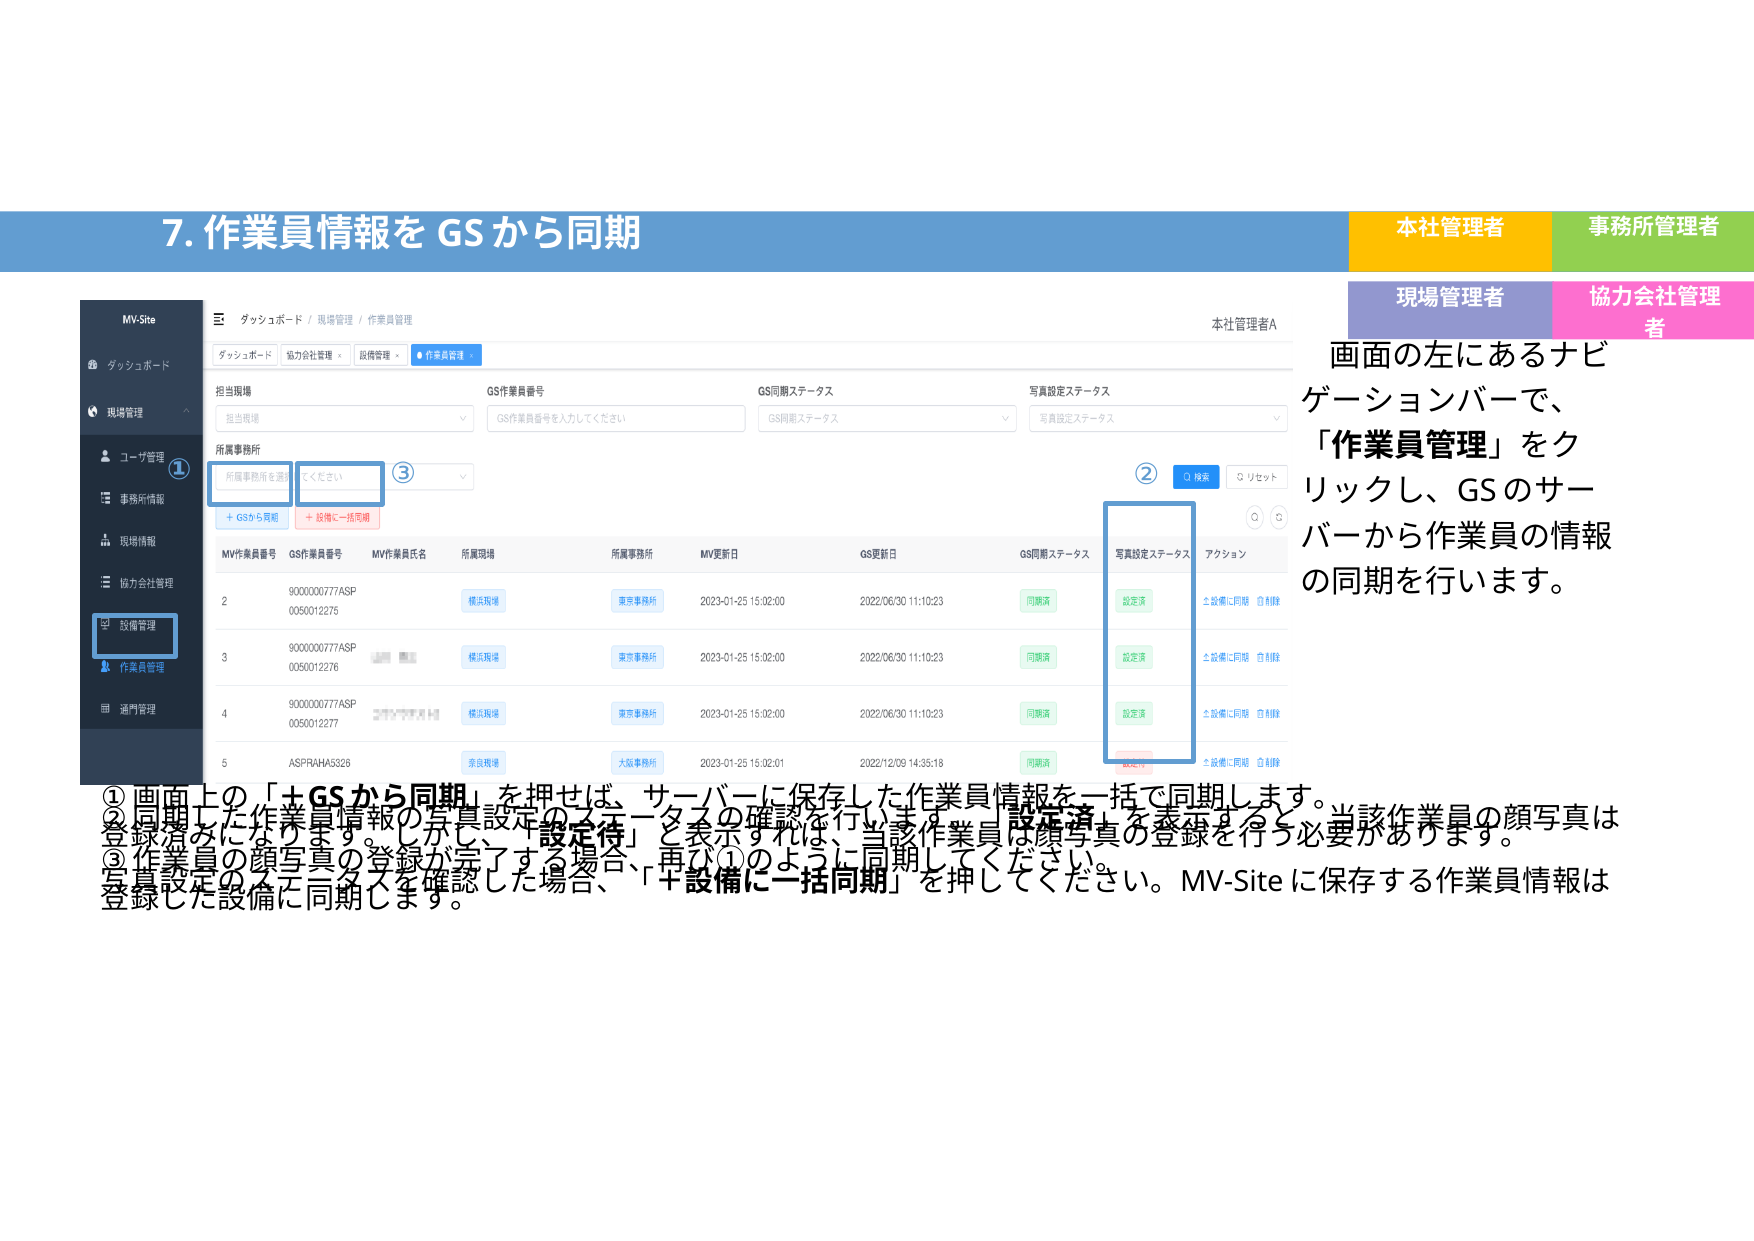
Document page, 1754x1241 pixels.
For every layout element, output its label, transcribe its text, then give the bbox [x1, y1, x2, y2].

list 作業員情報をGSから同期 [162, 198, 1604, 263]
picture [80, 300, 1293, 785]
